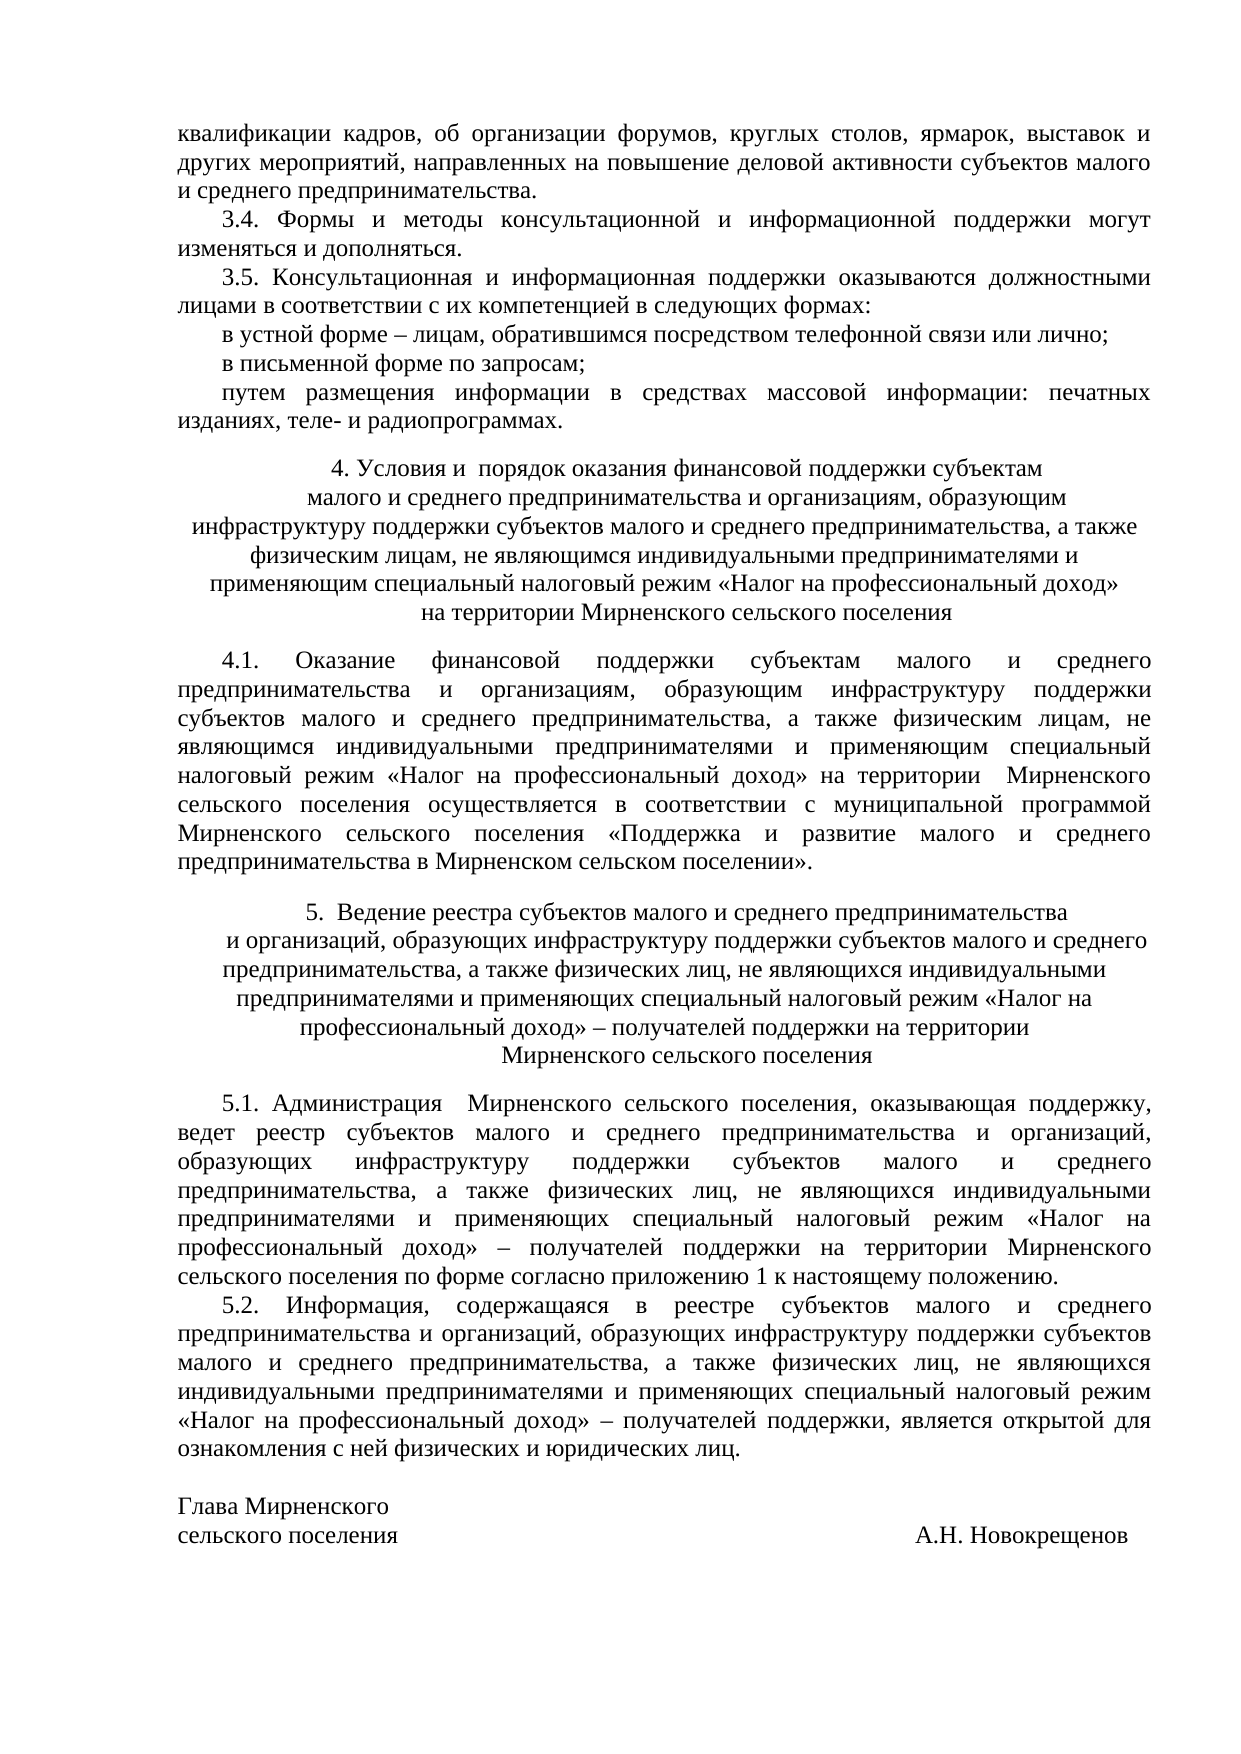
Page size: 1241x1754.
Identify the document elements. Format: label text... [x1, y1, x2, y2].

subtitle путем размещения информации в средствах массовой информации: печатных изданиях, теле- и радиопрограммах. [177, 377, 1152, 434]
subtitle 3.4. Формы и методы консультационной и информационной поддержки могут изменяться и дополняться. [177, 204, 1152, 262]
text Глава Мирненского [177, 1491, 1152, 1520]
text сельского поселения А.Н. Новокрещенов [177, 1520, 1152, 1548]
subtitle 4.1. Оказание финансовой поддержки субъектам малого и среднего предпринимательства и организациям, образующим инфраструктуру поддержки субъектов малого и среднего предпринимательства, а также физическим лицам, не являющимся индивидуальными предпринимателями и применяющим специальный налоговый режим «Налог на профессиональный доход» на территории Мирненского сельского поселения осуществляется в соответствии с муниципальной программой Мирненского сельского поселения «Поддержка и развитие малого и среднего предпринимательства в Мирненском сельском поселении». [177, 645, 1152, 875]
subtitle 5. Ведение реестра субъектов малого и среднего предпринимательства [177, 897, 1152, 926]
subtitle Мирненского сельского поселения [177, 1041, 1152, 1069]
subtitle малого и среднего предпринимательства и организациям, образующим инфраструктуру поддержки субъектов малого и среднего предпринимательства, а также физическим лицам, не являющимся индивидуальными предпринимателями и применяющим специальный налоговый режим «Налог на профессиональный доход» [177, 482, 1152, 597]
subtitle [177, 118, 1152, 204]
subtitle на территории Мирненского сельского поселения [177, 597, 1152, 626]
subtitle 5.2. Информация, содержащаяся в реестре субъектов малого и среднего предпринимательства и организаций, образующих инфраструктуру поддержки субъектов малого и среднего предпринимательства, а также физических лиц, не являющихся индивидуальными предпринимателями и применяющих специальный налоговый режим «Налог на профессиональный доход» – получателей поддержки, является открытой для ознакомления с ней физических и юридических лиц. [177, 1290, 1152, 1462]
subtitle 5.1. Администрация Мирненского сельского поселения, оказывающая поддержку, ведет реестр субъектов малого и среднего предпринимательства и организаций, образующих инфраструктуру поддержки субъектов малого и среднего предпринимательства, а также физических лиц, не являющихся индивидуальными предпринимателями и применяющих специальный налоговый режим «Налог на профессиональный доход» – получателей поддержки на территории Мирненского сельского поселения по форме согласно приложению 1 к настоящему положению. [177, 1088, 1152, 1290]
subtitle и организаций, образующих инфраструктуру поддержки субъектов малого и среднего предпринимательства, а также физических лиц, не являющихся индивидуальными предпринимателями и применяющих специальный налоговый режим «Налог на профессиональный доход» – получателей поддержки на территории [177, 926, 1152, 1041]
subtitle 3.5. Консультационная и информационная поддержки оказываются должностными лицами в соответствии с их компетенцией в следующих формах: [177, 262, 1152, 319]
subtitle 4. Условия и порядок оказания финансовой поддержки субъектам [177, 453, 1152, 482]
subtitle в письменной форме по запросам; [177, 348, 1152, 377]
subtitle в устной форме – лицам, обратившимся посредством телефонной связи или лично; [177, 319, 1152, 348]
